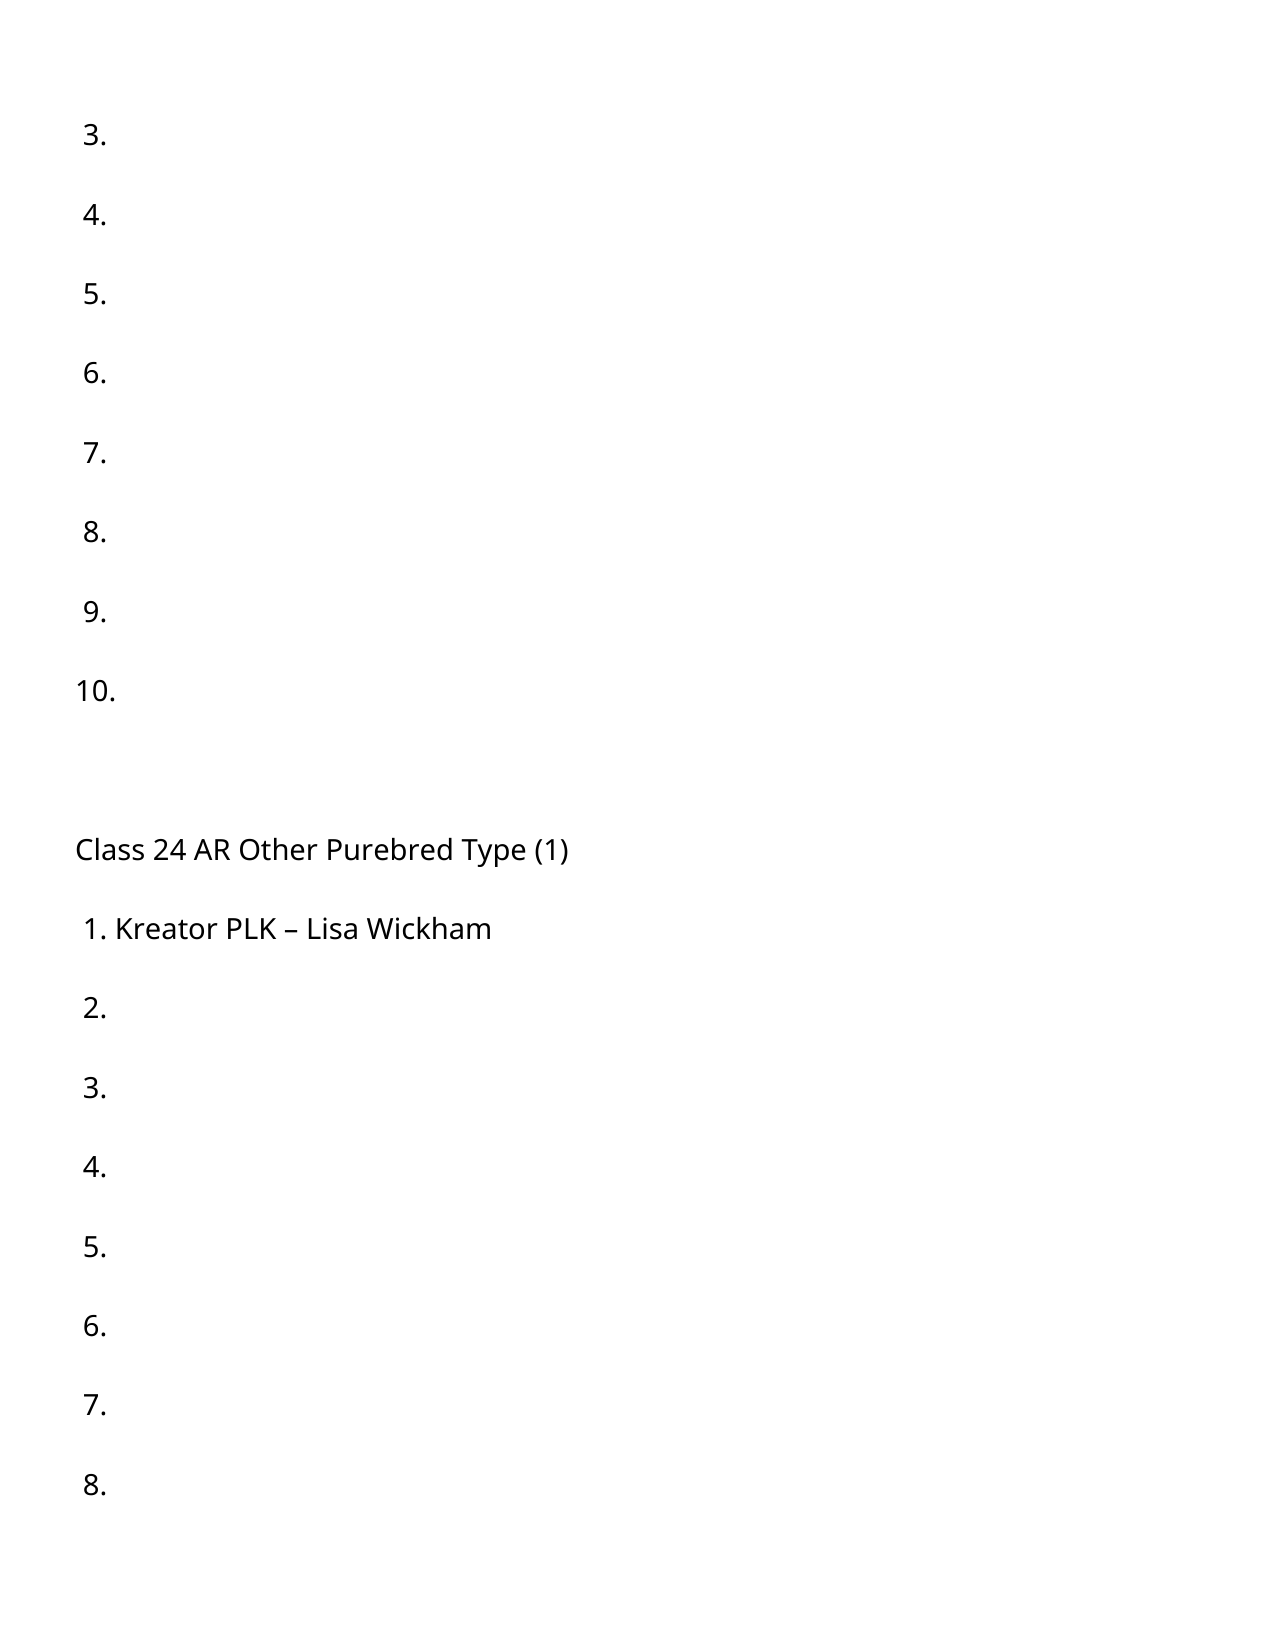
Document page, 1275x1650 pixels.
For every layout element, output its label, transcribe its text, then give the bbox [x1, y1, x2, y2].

text 3. [75, 1067, 1200, 1107]
text 10. [75, 670, 1200, 710]
text 2. [75, 988, 1200, 1027]
text 6. [75, 1305, 1200, 1345]
text 8. [75, 1464, 1200, 1504]
text 7. [75, 1385, 1200, 1424]
text 7. [75, 432, 1200, 472]
text 5. [75, 1226, 1200, 1266]
text 1. Kreator PLK – Lisa Wickham [75, 908, 1200, 948]
text 5. [75, 273, 1200, 313]
text 4. [75, 194, 1200, 234]
text Class 24 AR Other Purebred Type (1) [75, 829, 1200, 869]
text 4. [75, 1147, 1200, 1186]
text 3. [75, 115, 1200, 154]
text 9. [75, 591, 1200, 631]
text 8. [75, 512, 1200, 551]
text 6. [75, 353, 1200, 392]
